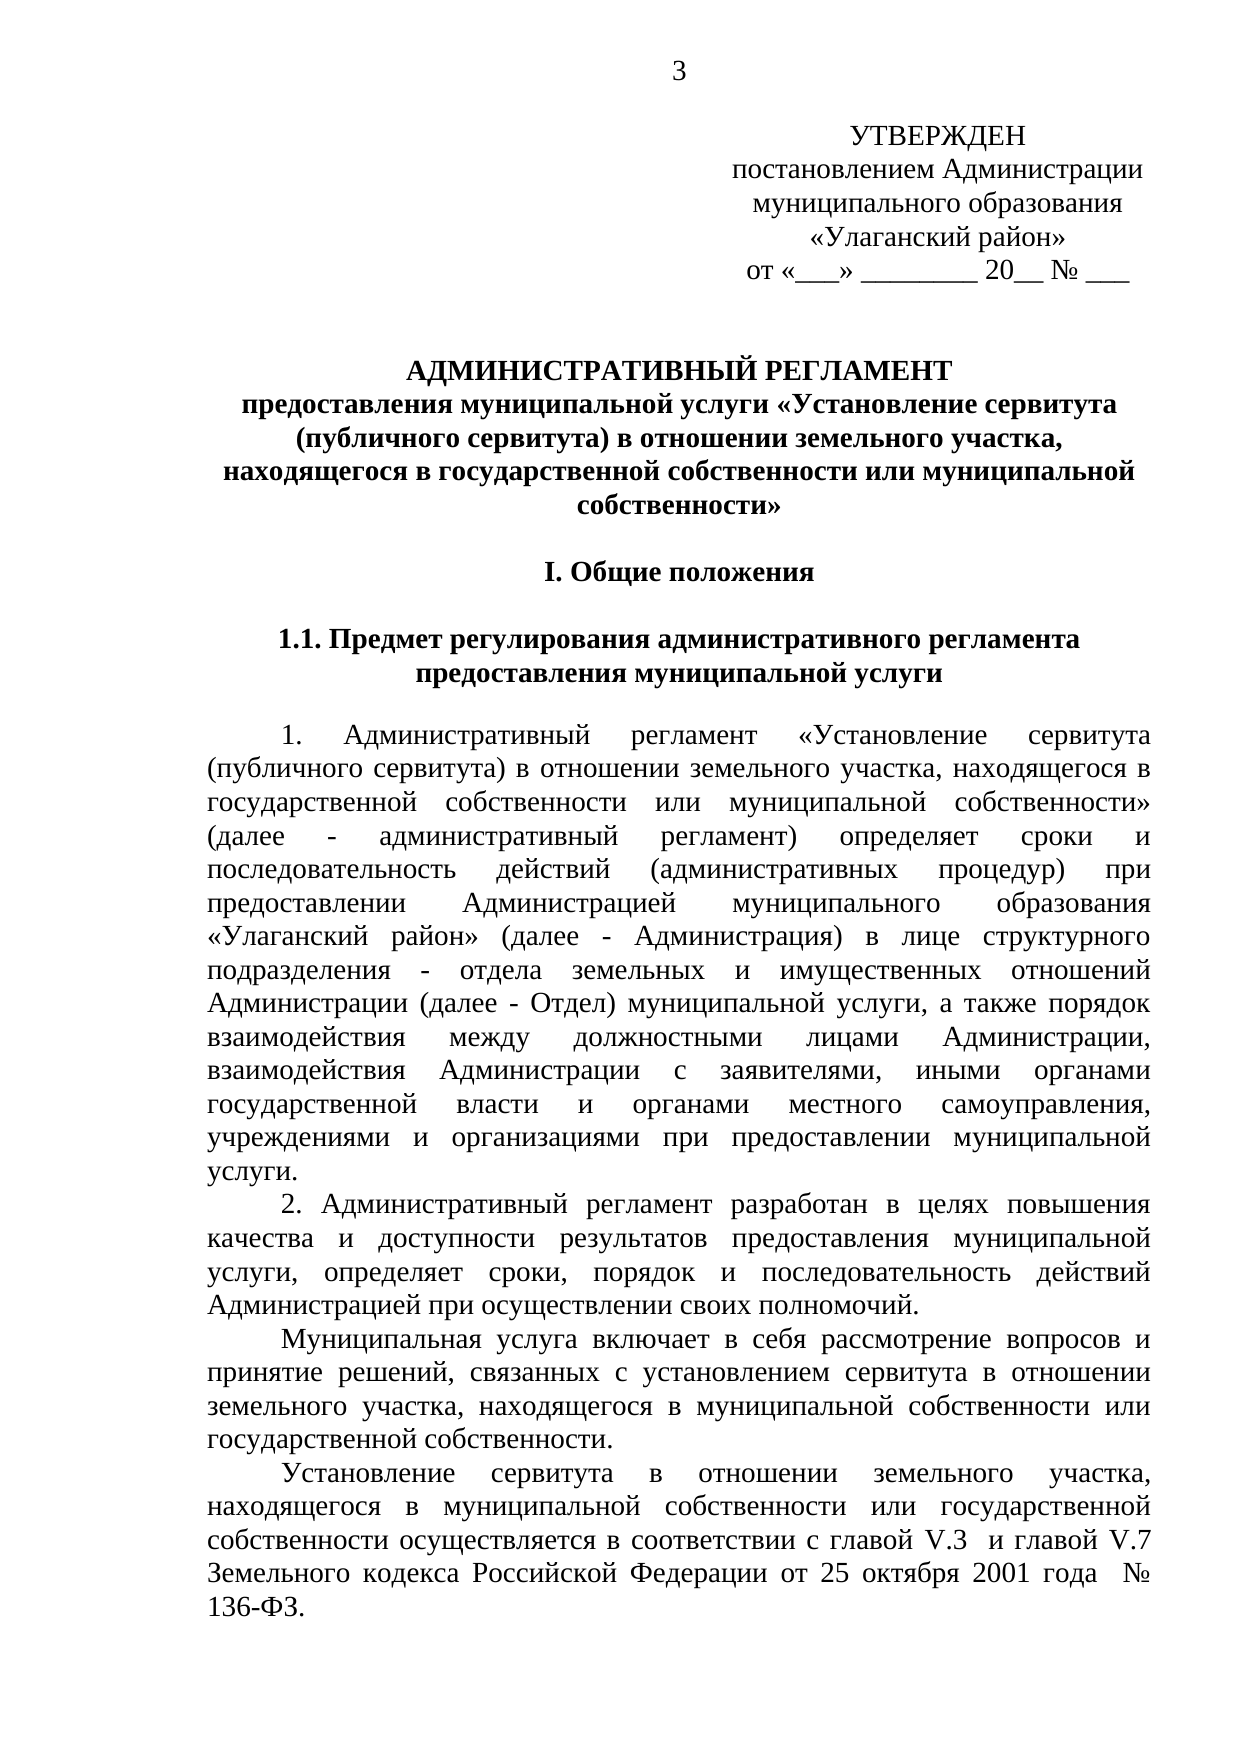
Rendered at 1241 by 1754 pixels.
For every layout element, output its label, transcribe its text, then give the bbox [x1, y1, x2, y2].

text постановлением Администрации [724, 152, 1152, 185]
text I. Общие положения [207, 554, 1152, 588]
title 1. Административный регламент «Установление сервитута (публичного сервитута) в отношении земельного участка, находящегося в государственной собственности или муниципальной собственности» (далее - административный регламент) определяет сроки и последовательность действий (административных процедур) при предоставлении Администрацией муниципального образования «Улаганский район» (далее - Администрация) в лице структурного подразделения - отдела земельных и имущественных отношений Администрации (далее - Отдел) муниципальной услуги, а также порядок взаимодействия между должностными лицами Администрации, взаимодействия Администрации с заявителями, иными органами государственной власти и органами местного самоуправления, учреждениями и организациями при предоставлении муниципальной услуги. [207, 717, 1152, 1187]
text 2. Административный регламент разработан в целях повышения качества и доступности результатов предоставления муниципальной услуги, определяет сроки, порядок и последовательность действий Администрацией при осуществлении своих полномочий. [207, 1187, 1152, 1321]
text муниципального образования [724, 185, 1152, 219]
text АДМИНИСТРАТИВНЫЙ РЕГЛАМЕНТ [207, 353, 1152, 386]
text Муниципальная услуга включает в себя рассмотрение вопросов и принятие решений, связанных с установлением сервитута в отношении земельного участка, находящегося в муниципальной собственности или государственной собственности. [207, 1321, 1152, 1455]
text УТВЕРЖДЕН [724, 118, 1152, 152]
text предоставления муниципальной услуги «Установление сервитута (публичного сервитута) в отношении земельного участка, находящегося в государственной собственности или муниципальной собственности» [207, 386, 1152, 521]
text 1.1. Предмет регулирования административного регламента предоставления муниципальной услуги [207, 621, 1152, 688]
text «Улаганский район» [724, 219, 1152, 252]
text Установление сервитута в отношении земельного участка, находящегося в муниципальной собственности или государственной собственности осуществляется в соответствии с главой V.3 и главой V.7 Земельного кодекса Российской Федерации от 25 октября 2001 года № 136-ФЗ. [207, 1455, 1152, 1623]
text от «___» ________ 20__ № ___ [724, 252, 1152, 286]
